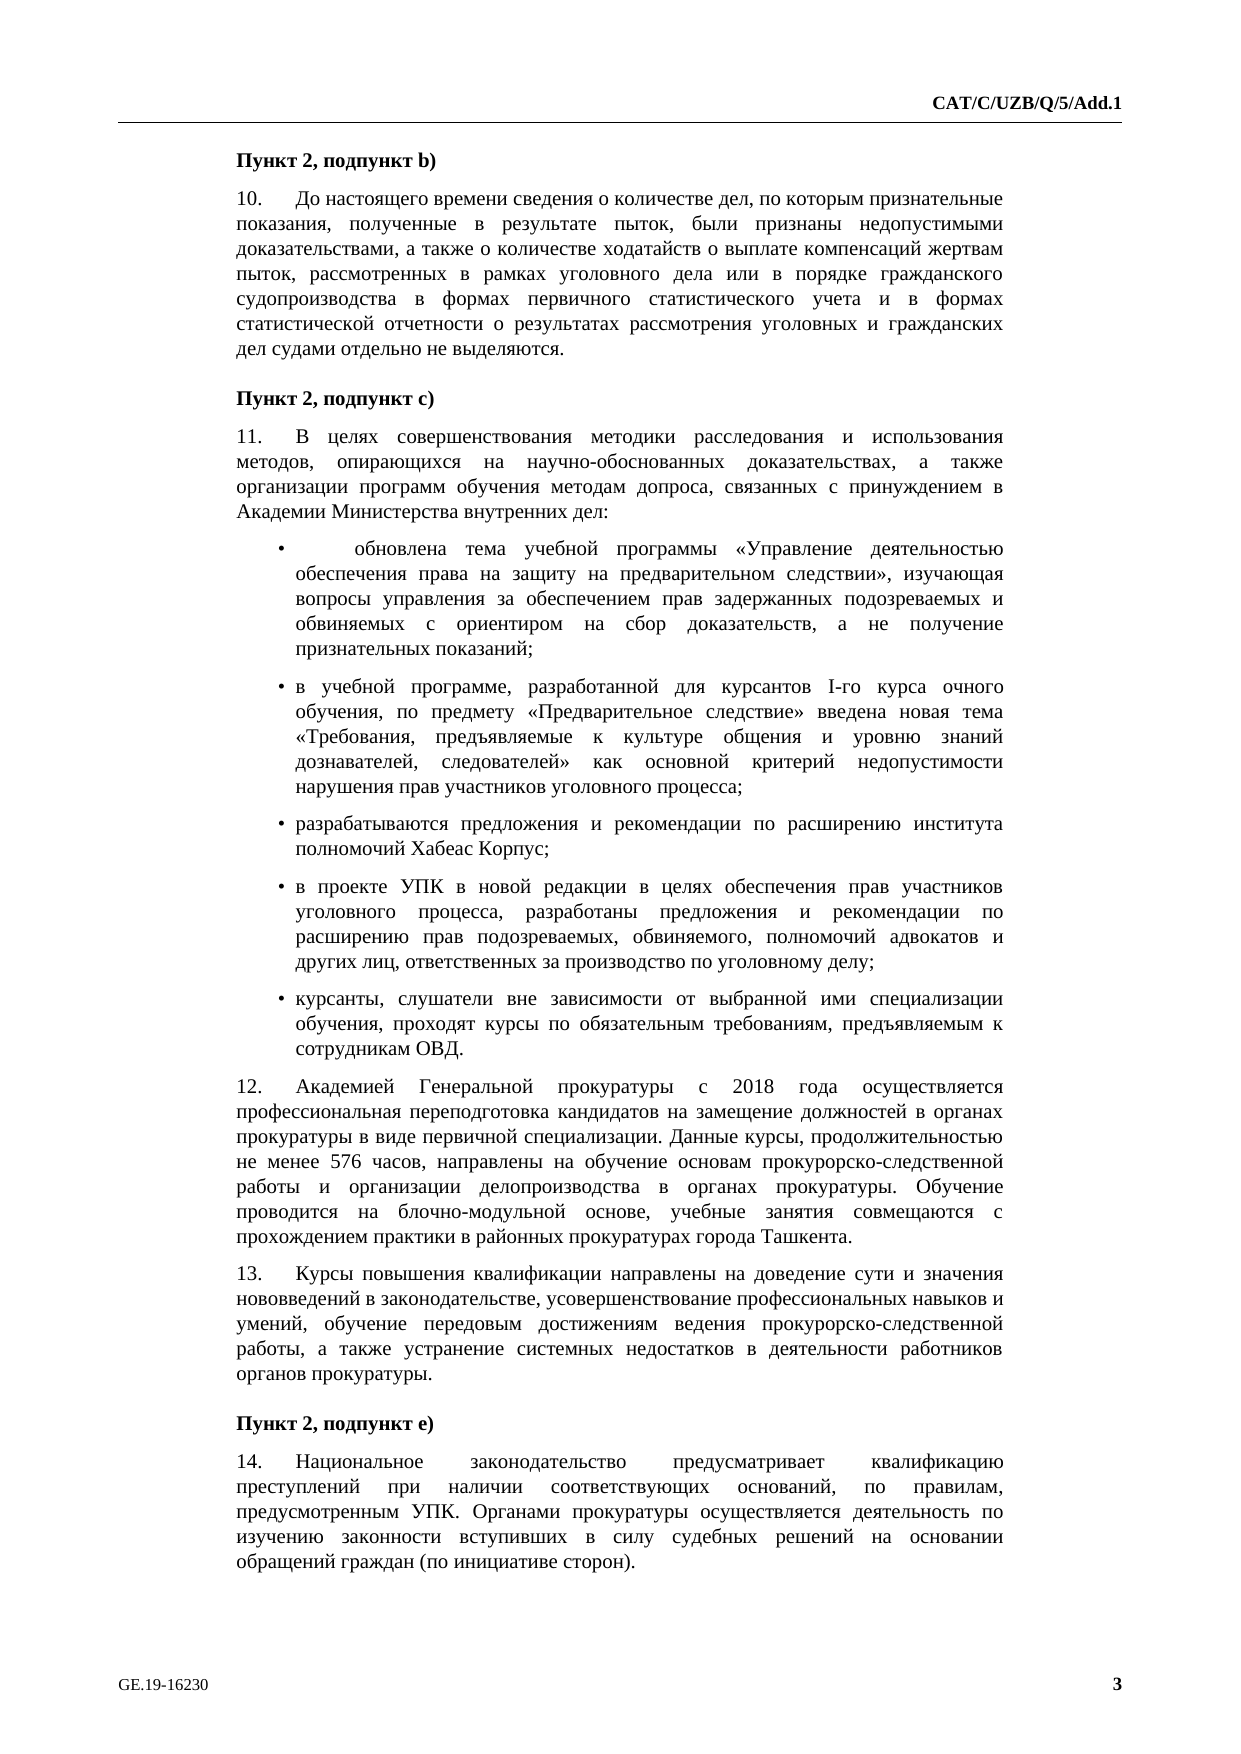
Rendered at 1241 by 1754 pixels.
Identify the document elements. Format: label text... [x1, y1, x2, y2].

text 10. До настоящего времени сведения о количестве дел, по которым признательные показания, полученные в результате пыток, были признаны недопустимыми доказательствами, а также о количестве ходатайств о выплате компенсаций жертвам пыток, рассмотренных в рамках уголовного дела или в порядке гражданского судопроизводства в формах первичного статистического учета и в формах статистической отчетности о результатах рассмотрения уголовных и гражданских дел судами отдельно не выделяются. [236, 185, 1004, 360]
text 11. В целях совершенствования методики расследования и использования методов, опирающихся на научно-обоснованных доказательствах, а также организации программ обучения методам допроса, связанных с принуждением в Академии Министерства внутренних дел: [236, 423, 1004, 523]
list в проекте УПК в новой редакции в целях обеспечения прав участников уголовного процесса, разработаны предложения и рекомендации по расширению прав подозреваемых, обвиняемого, полномочий адвокатов и других лиц, ответственных за производство по уголовному делу; [278, 873, 1004, 973]
text Пункт 2, подпункт b) [118, 148, 1004, 173]
list в учебной программе, разработанной для курсантов I-го курса очного обучения, по предмету «Предварительное следствие» введена новая тема «Требования, предъявляемые к культуре общения и уровню знаний дознавателей, следователей» как основной критерий недопустимости нарушения прав участников уголовного процесса; [278, 673, 1004, 798]
text 13. Курсы повышения квалификации направлены на доведение сути и значения нововведений в законодательстве, усовершенствование профессиональных навыков и умений, обучение передовым достижениям ведения прокурорско-следственной работы, а также устранение системных недостатков в деятельности работников органов прокуратуры. [236, 1260, 1004, 1385]
list разрабатываются предложения и рекомендации по расширению института полномочий Хабеас Корпус; [278, 810, 1004, 860]
list курсанты, слушатели вне зависимости от выбранной ими специализации обучения, проходят курсы по обязательным требованиям, предъявляемым к сотрудникам ОВД. [278, 985, 1004, 1060]
text 14. Национальное законодательство предусматривает квалификацию преступлений при наличии соответствующих оснований, по правилам, предусмотренным УПК. Органами прокуратуры осуществляется деятельность по изучению законности вступивших в силу судебных решений на основании обращений граждан (по инициативе сторон). [236, 1448, 1004, 1573]
text 12. Академией Генеральной прокуратуры с 2018 года осуществляется профессиональная переподготовка кандидатов на замещение должностей в органах прокуратуры в виде первичной специализации. Данные курсы, продолжительностью не менее 576 часов, направлены на обучение основам прокурорско-следственной работы и организации делопроизводства в органах прокуратуры. Обучение проводится на блочно-модульной основе, учебные занятия совмещаются с прохождением практики в районных прокуратурах города Ташкента. [236, 1073, 1004, 1248]
list обновлена тема учебной программы «Управление деятельностью обеспечения права на защиту на предварительном следствии», изучающая вопросы управления за обеспечением прав задержанных подозреваемых и обвиняемых с ориентиром на сбор доказательств, а не получение признательных показаний; [278, 535, 1004, 660]
text Пункт 2, подпункт c) [118, 385, 1004, 410]
text Пункт 2, подпункт е) [118, 1410, 1004, 1435]
